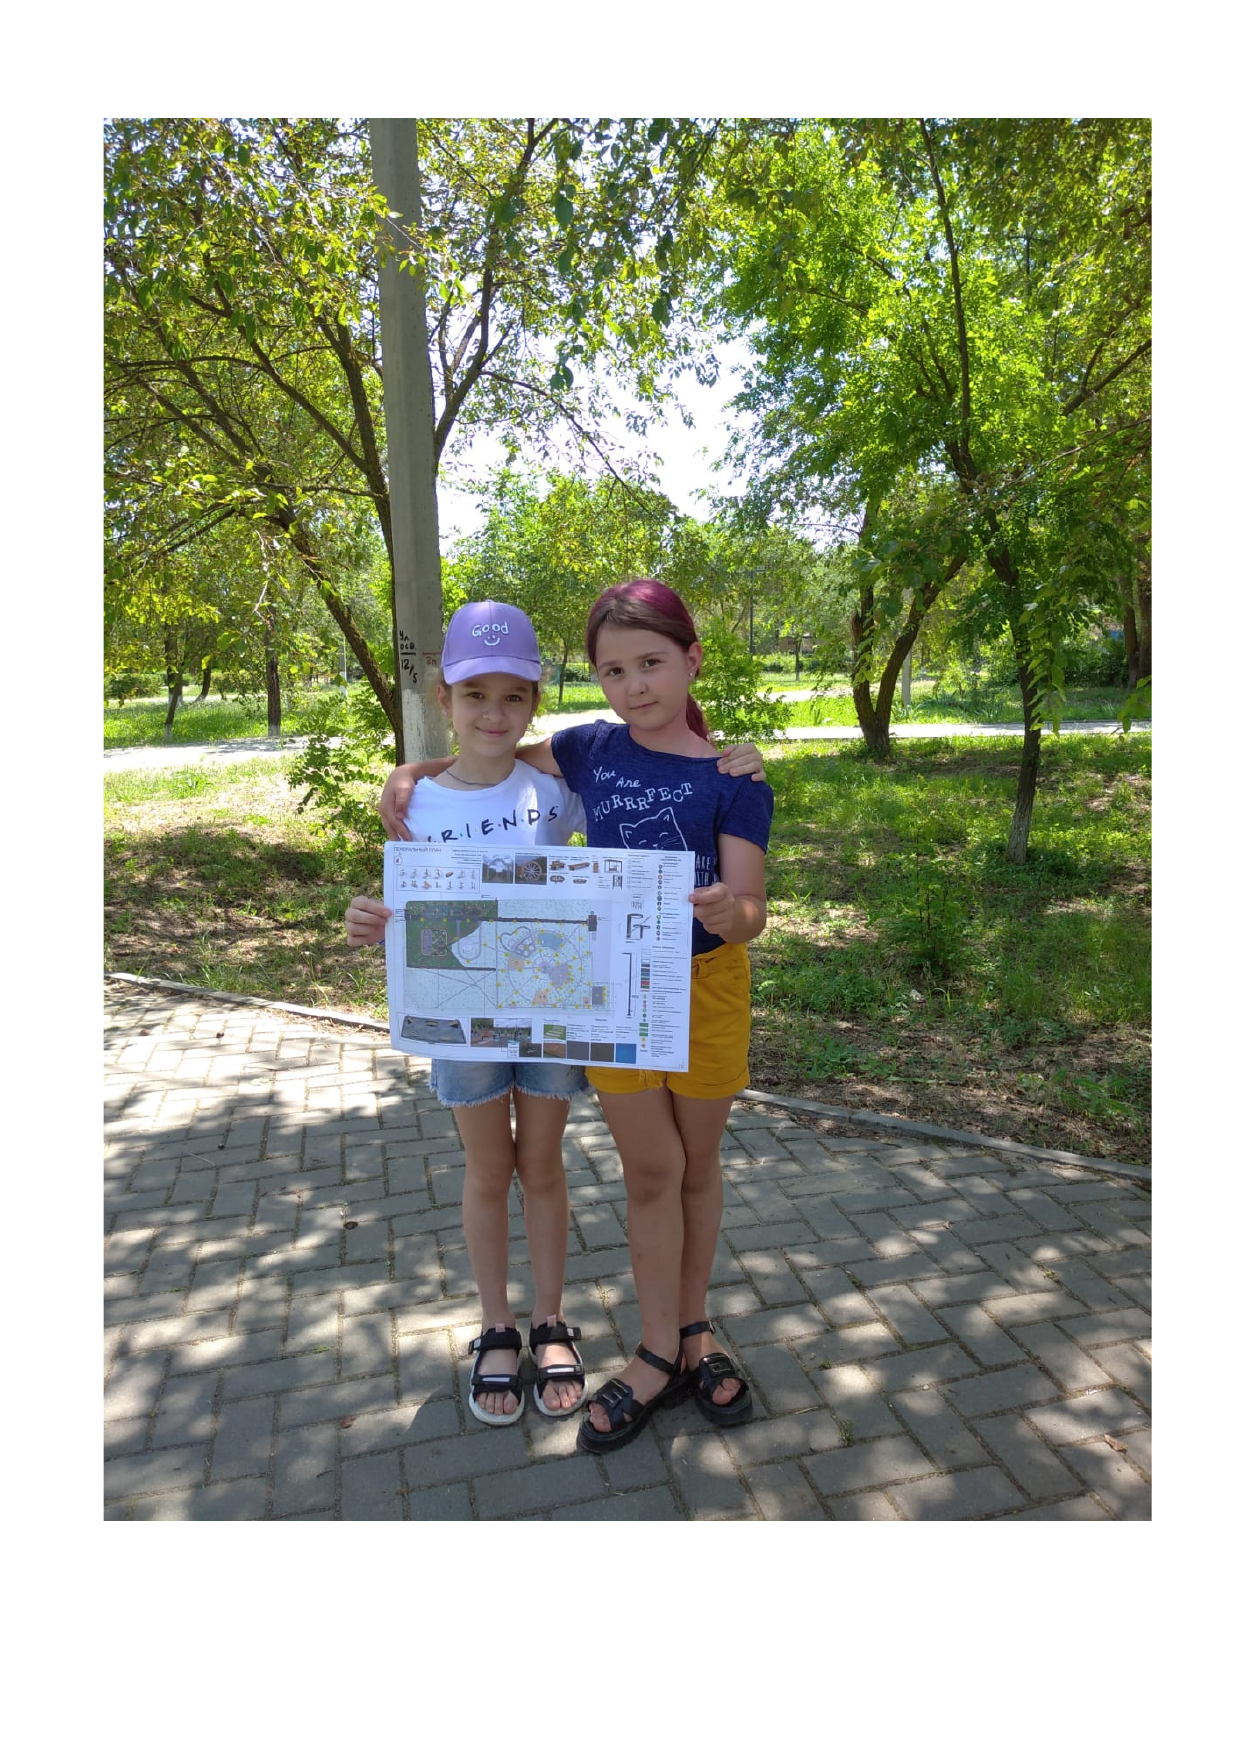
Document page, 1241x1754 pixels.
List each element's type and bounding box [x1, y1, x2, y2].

picture [103, 118, 1152, 1521]
